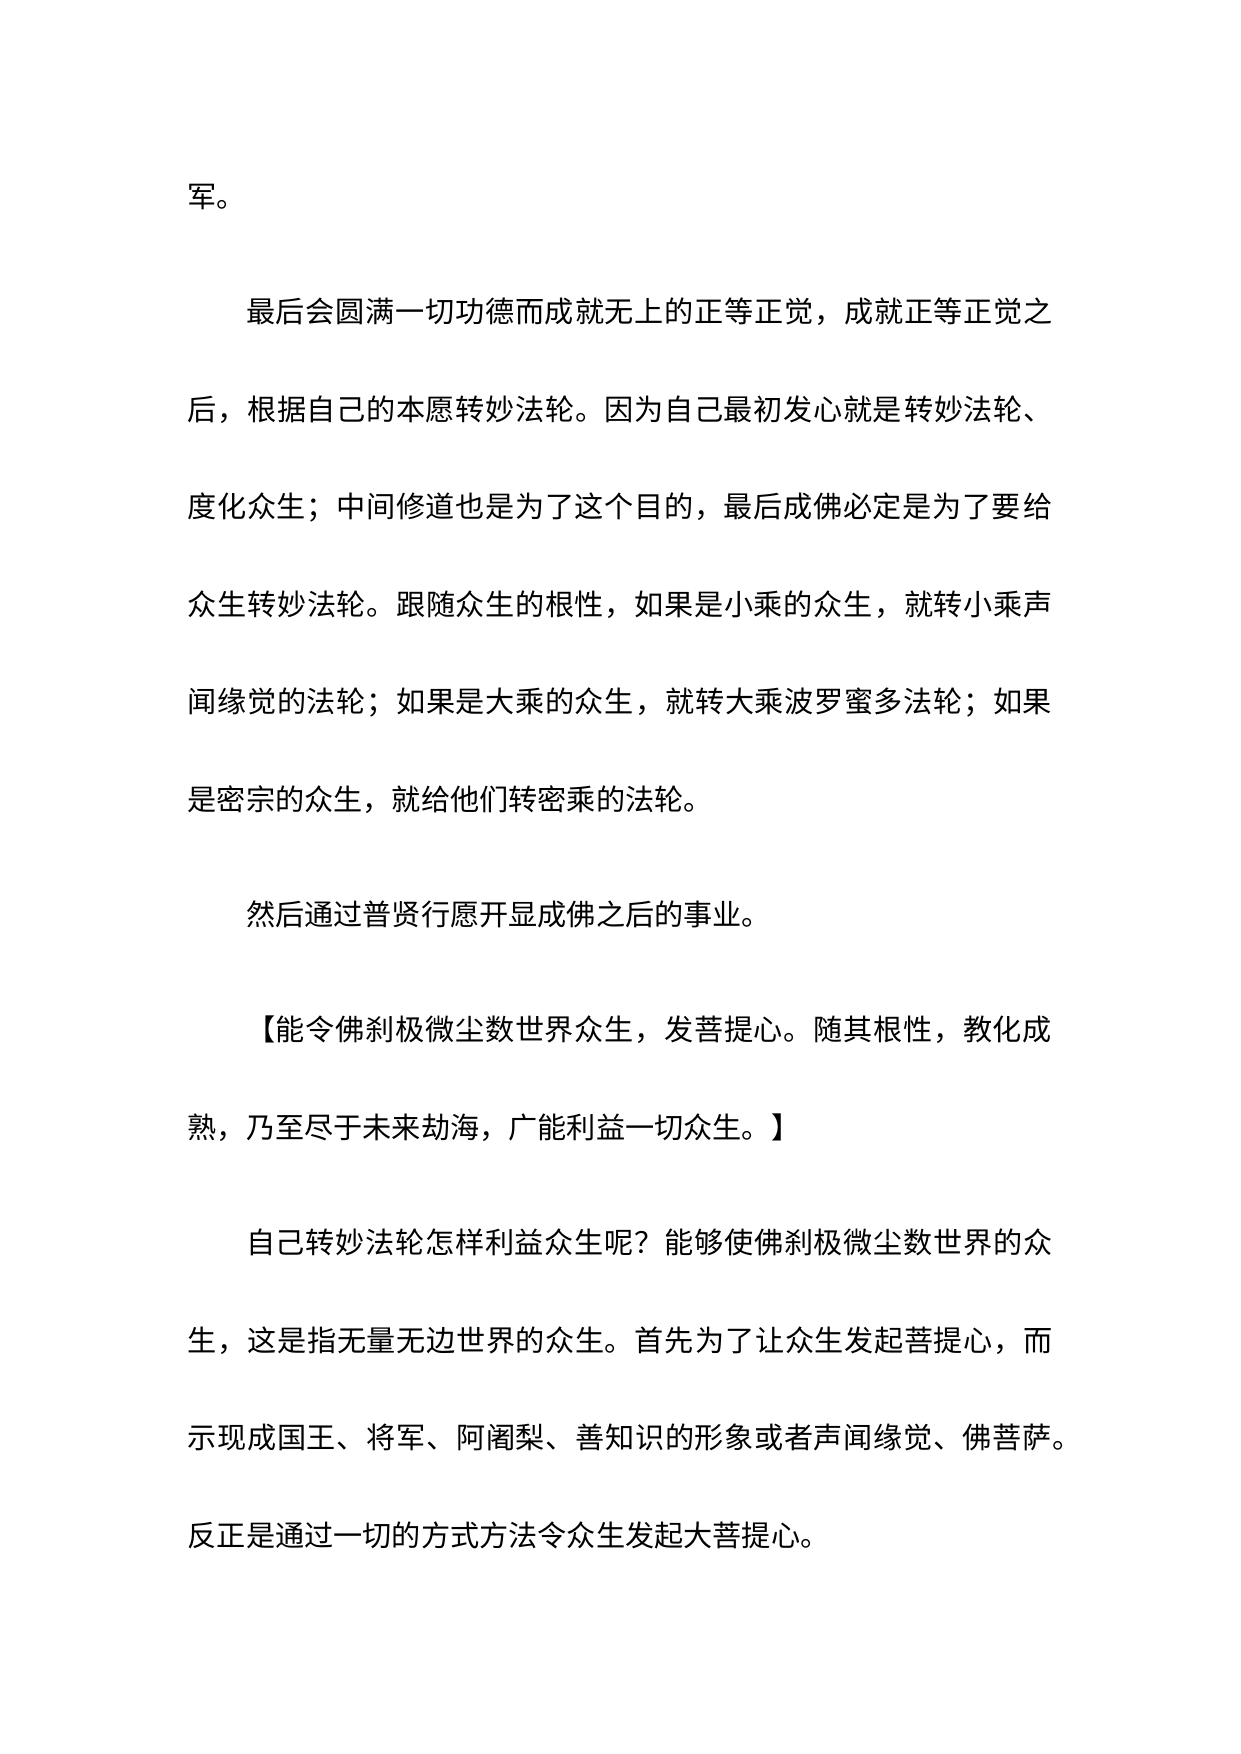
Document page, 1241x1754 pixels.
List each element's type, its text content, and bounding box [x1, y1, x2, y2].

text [187, 162, 1053, 227]
text 最后会圆满一切功德而成就无上的正等正觉，成就正等正觉之后，根据自己的本愿转妙法轮。因为自己最初发心就是转妙法轮、度化众生；中间修道也是为了这个目的，最后成佛必定是为了要给众生转妙法轮。跟随众生的根性，如果是小乘的众生，就转小乘声闻缘觉的法轮；如果是大乘的众生，就转大乘波罗蜜多法轮；如果是密宗的众生，就给他们转密乘的法轮。 [187, 277, 1053, 830]
subtitle 【能令佛刹极微尘数世界众生，发菩提心。随其根性，教化成熟，乃至尽于未来劫海，广能利益一切众生。】 [187, 995, 1053, 1158]
text 然后通过普贤行愿开显成佛之后的事业。 [187, 880, 1053, 945]
text 自己转妙法轮怎样利益众生呢？能够使佛刹极微尘数世界的众生，这是指无量无边世界的众生。首先为了让众生发起菩提心，而示现成国王、将军、阿阇梨、善知识的形象或者声闻缘觉、佛菩萨。反正是通过一切的方式方法令众生发起大菩提心。 [187, 1208, 1053, 1566]
